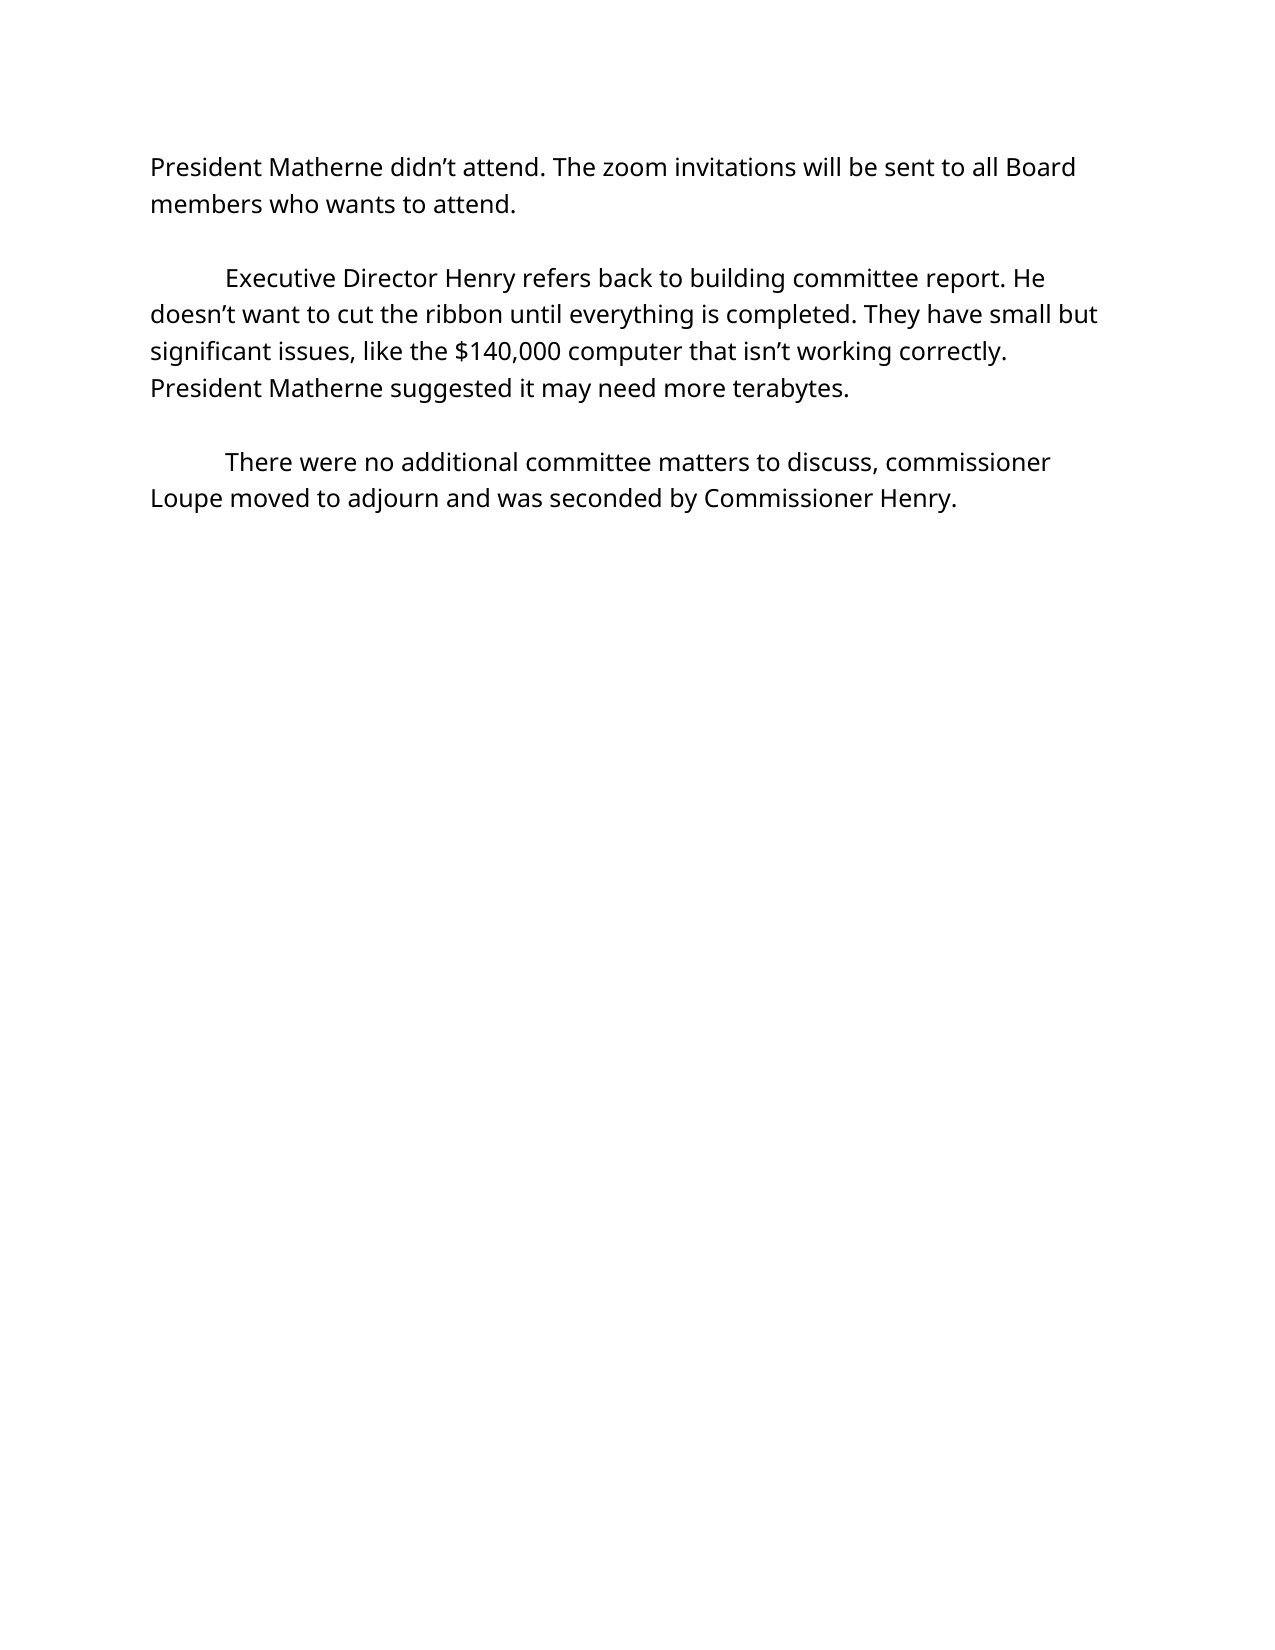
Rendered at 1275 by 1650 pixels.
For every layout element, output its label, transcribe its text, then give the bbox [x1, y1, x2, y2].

text Executive Director Henry refers back to building committee report. He doesn’t want to cut the ribbon until everything is completed. They have small but significant issues, like the $140,000 computer that isn’t working correctly. President Matherne suggested it may need more terabytes. [150, 260, 1125, 405]
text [150, 150, 1125, 221]
text There were no additional committee matters to discuss, commissioner Loupe moved to adjourn and was seconded by Commissioner Henry. [150, 444, 1125, 515]
